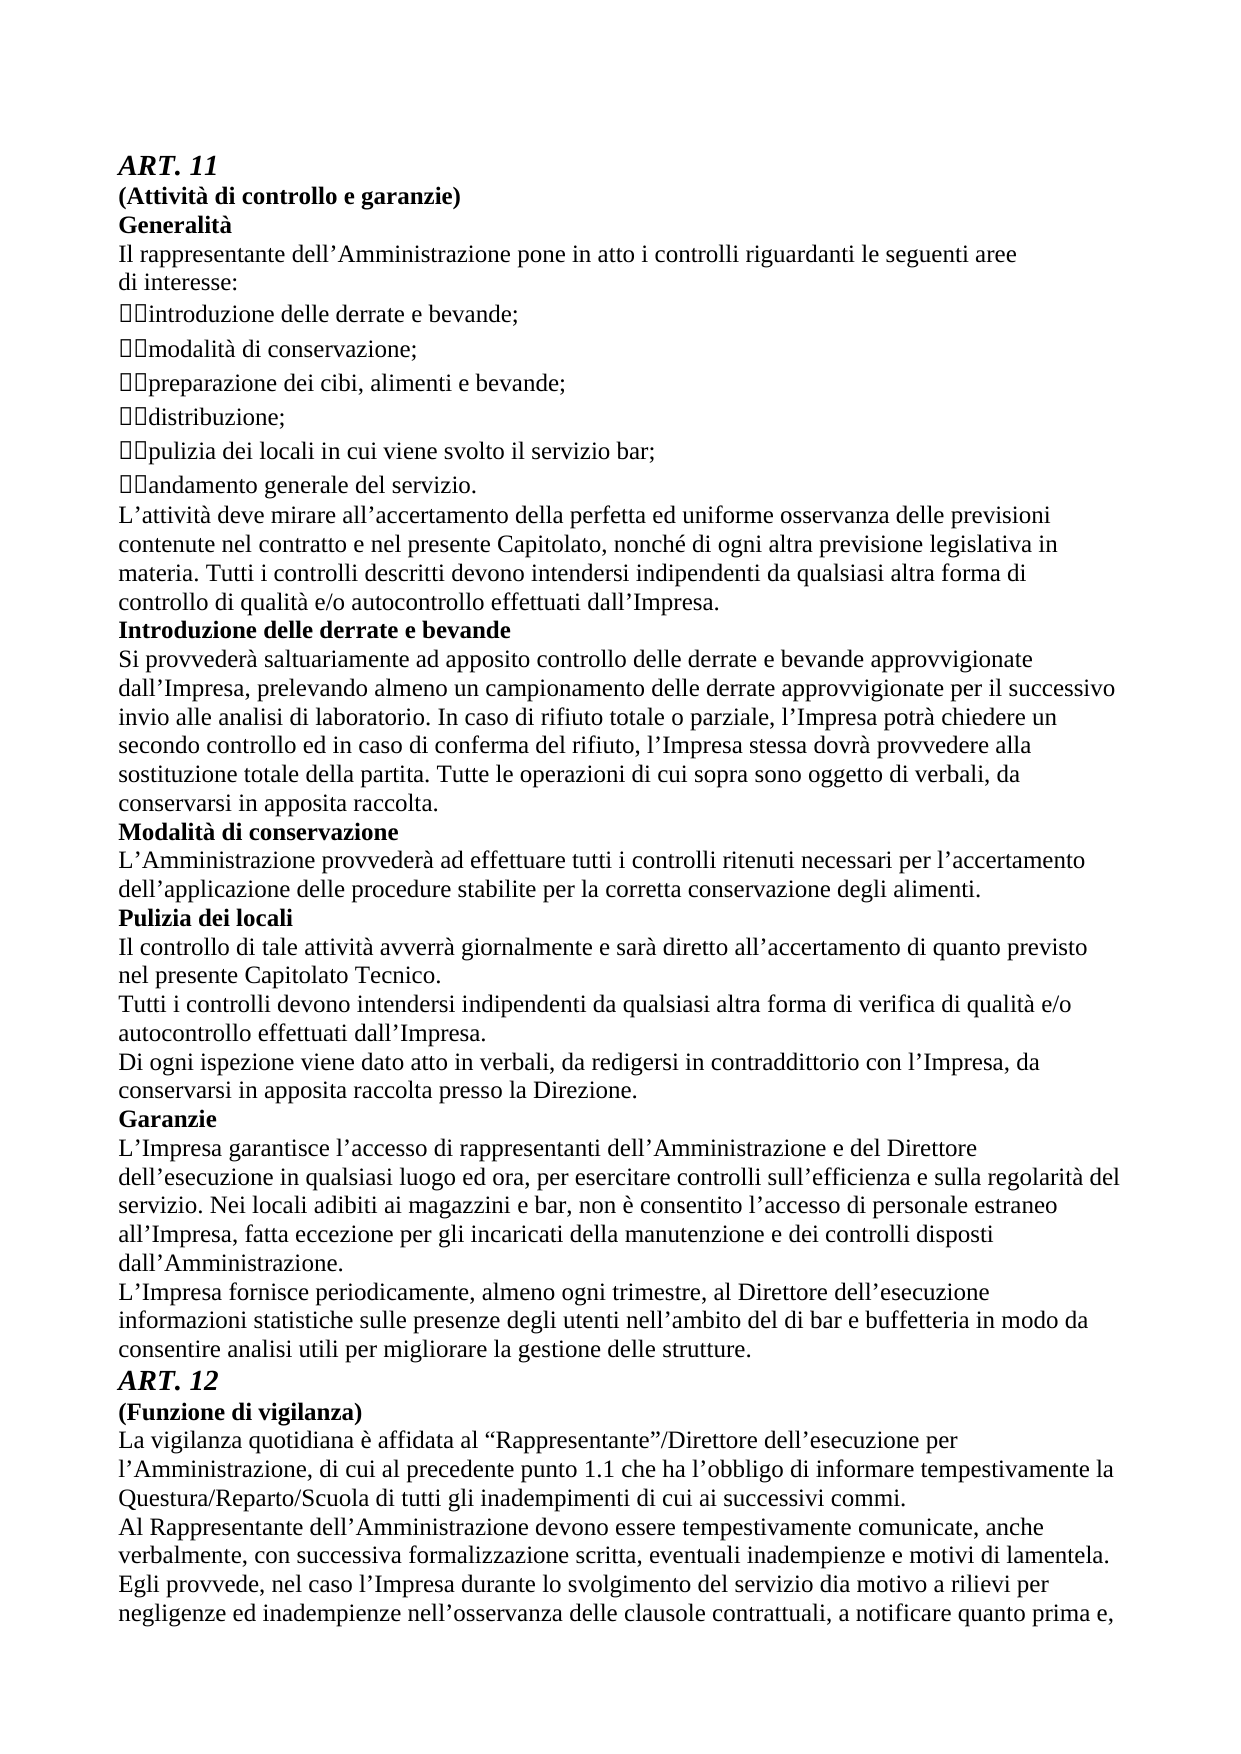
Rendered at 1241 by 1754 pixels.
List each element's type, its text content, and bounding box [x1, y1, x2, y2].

text Introduzione delle derrate e bevande [118, 616, 1122, 644]
text (Attività di controllo e garanzie) [118, 181, 1122, 210]
text L’Amministrazione provvederà ad effettuare tutti i controlli ritenuti necessari per l’accertamento dell’applicazione delle procedure stabilite per la corretta conservazione degli alimenti. [118, 846, 1122, 903]
text La vigilanza quotidiana è affidata al “Rappresentante”/Direttore dell’esecuzione per l’Amministrazione, di cui al precedente punto 1.1 che ha l’obbligo di informare tempestivamente la Questura/Reparto/Scuola di tutti gli inadempimenti di cui ai successivi commi. [118, 1425, 1122, 1512]
text andamento generale del servizio. [118, 466, 1122, 501]
text L’attività deve mirare all’accertamento della perfetta ed uniforme osservanza delle previsioni contenute nel contratto e nel presente Capitolato, nonché di ogni altra previsione legislativa in materia. Tutti i controlli descritti devono intendersi indipendenti da qualsiasi altra forma di controllo di qualità e/o autocontrollo effettuati dall’Impresa. [118, 501, 1122, 616]
text ART. 12 [118, 1363, 1122, 1397]
text L’Impresa garantisce l’accesso di rappresentanti dell’Amministrazione e del Direttore dell’esecuzione in qualsiasi luogo ed ora, per esercitare controlli sull’efficienza e sulla regolarità del servizio. Nei locali adibiti ai magazzini e bar, non è consentito l’accesso di personale estraneo all’Impresa, fatta eccezione per gli incaricati della manutenzione e dei controlli disposti dall’Amministrazione. [118, 1133, 1122, 1277]
text Pulizia dei locali [118, 903, 1122, 932]
text Garanzie [118, 1104, 1122, 1133]
text Modalità di conservazione [118, 817, 1122, 846]
text Generalità [118, 210, 1122, 239]
text L’Impresa fornisce periodicamente, almeno ogni trimestre, al Direttore dell’esecuzione [118, 1277, 1122, 1306]
text di interesse: [118, 267, 1122, 296]
text Il rappresentante dell’Amministrazione pone in atto i controlli riguardanti le seguenti aree [118, 239, 1122, 267]
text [118, 1512, 1122, 1627]
text distribuzione; [118, 398, 1122, 432]
text (Funzione di vigilanza) [118, 1397, 1122, 1425]
text modalità di conservazione; [118, 330, 1122, 364]
text Si provvederà saltuariamente ad apposito controllo delle derrate e bevande approvvigionate dall’Impresa, prelevando almeno un campionamento delle derrate approvvigionate per il successivo invio alle analisi di laboratorio. In caso di rifiuto totale o parziale, l’Impresa potrà chiedere un secondo controllo ed in caso di conferma del rifiuto, l’Impresa stessa dovrà provvedere alla sostituzione totale della partita. Tutte le operazioni di cui sopra sono oggetto di verbali, da conservarsi in apposita raccolta. [118, 644, 1122, 817]
text pulizia dei locali in cui viene svolto il servizio bar; [118, 432, 1122, 466]
text Tutti i controlli devono intendersi indipendenti da qualsiasi altra forma di verifica di qualità e/o autocontrollo effettuati dall’Impresa. [118, 989, 1122, 1047]
text Di ogni ispezione viene dato atto in verbali, da redigersi in contraddittorio con l’Impresa, da conservarsi in apposita raccolta presso la Direzione. [118, 1047, 1122, 1104]
text ART. 11 [118, 148, 1122, 181]
text introduzione delle derrate e bevande; [118, 296, 1122, 330]
text Il controllo di tale attività avverrà giornalmente e sarà diretto all’accertamento di quanto previsto nel presente Capitolato Tecnico. [118, 932, 1122, 989]
text informazioni statistiche sulle presenze degli utenti nell’ambito del di bar e buffetteria in modo da consentire analisi utili per migliorare la gestione delle strutture. [118, 1306, 1122, 1363]
text preparazione dei cibi, alimenti e bevande; [118, 364, 1122, 398]
